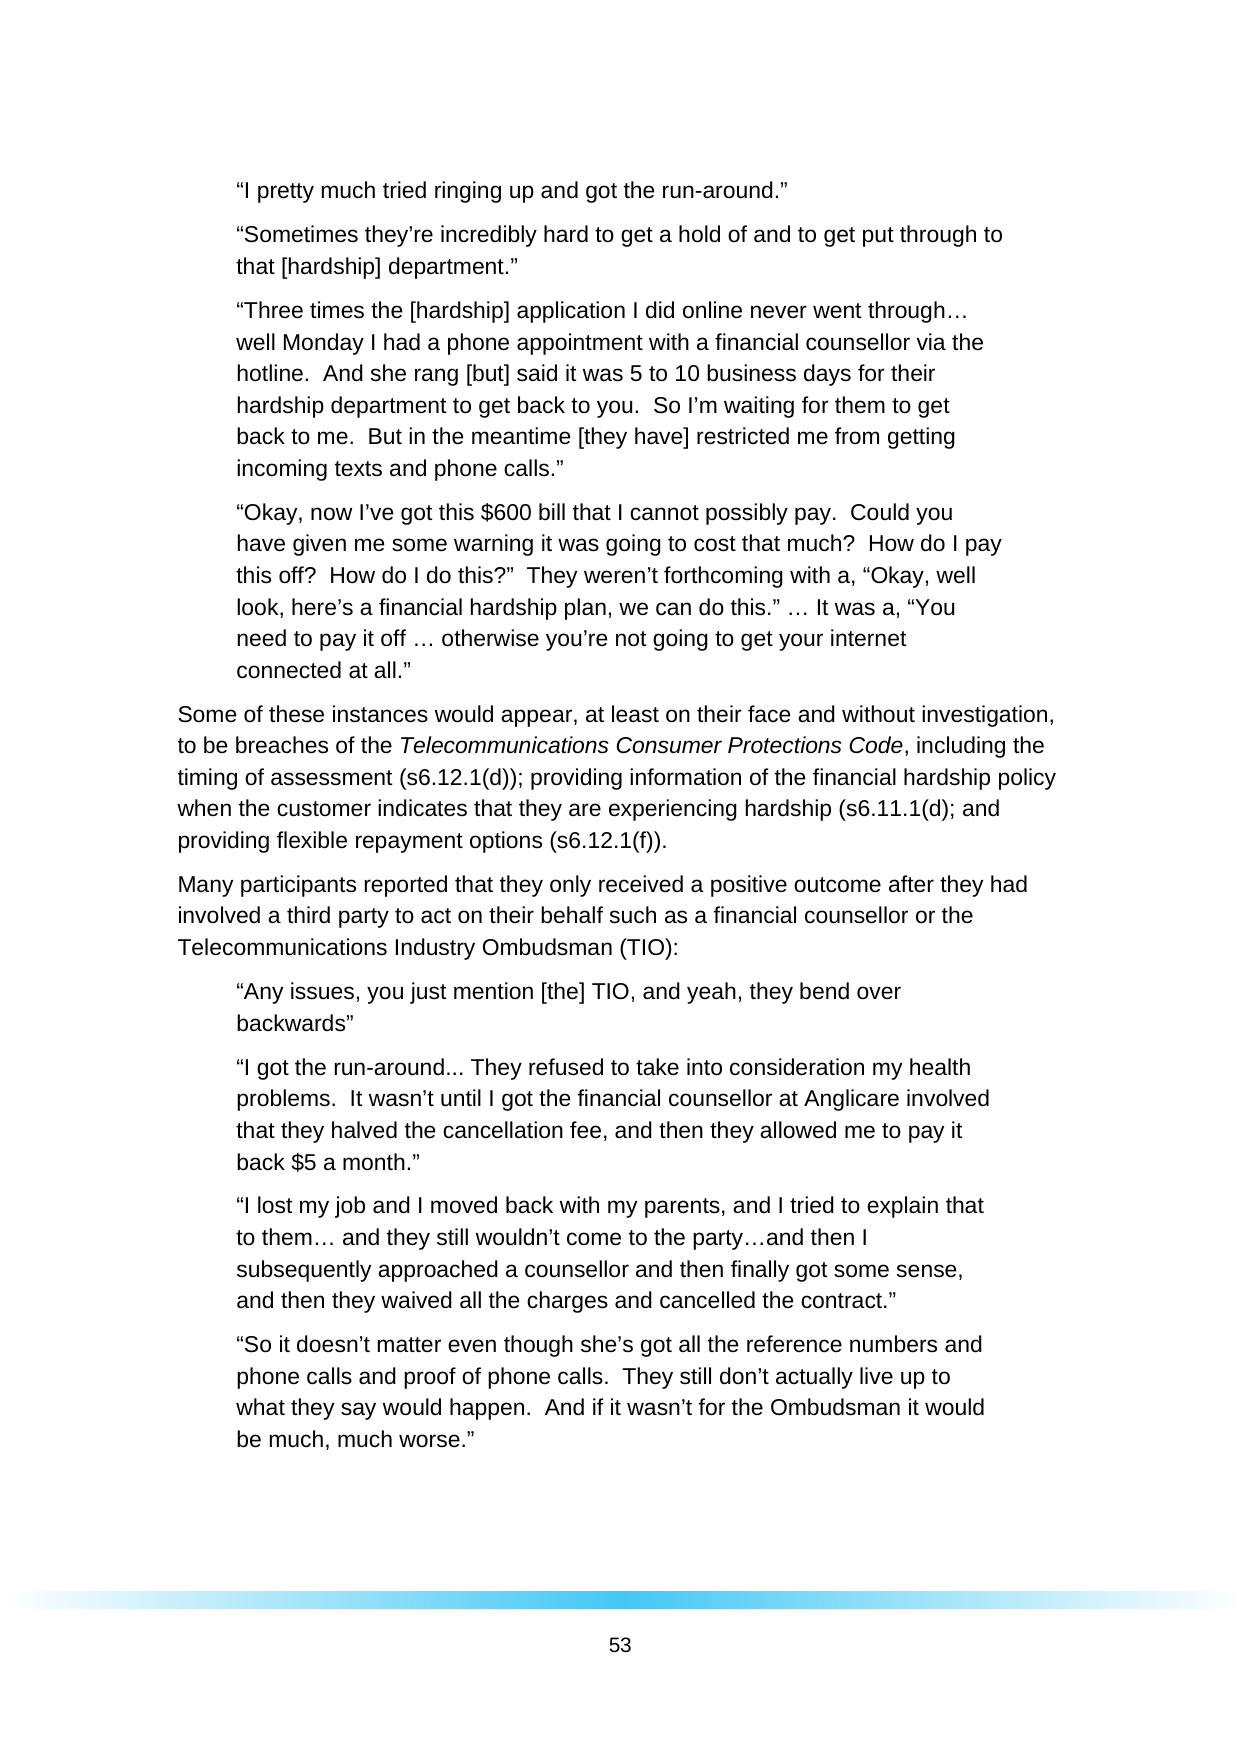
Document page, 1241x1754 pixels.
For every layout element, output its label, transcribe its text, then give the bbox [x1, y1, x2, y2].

text “Three times the [hardship] application I did online never went through…well Monday I had a phone appointment with a financial counsellor via the hotline. And she rang [but] said it was 5 to 10 business days for their hardship department to get back to you. So I’m waiting for them to get back to me. But in the meantime [they have] restricted me from getting incoming texts and phone calls.” [236, 297, 1004, 481]
text Some of these instances would appear, at least on their face and without investigation, to be breaches of the Telecommunications Consumer Protections Code, including the timing of assessment (s6.12.1(d)); providing information of the financial hardship policy when the customer indicates that they are experiencing hardship (s6.11.1(d); and providing flexible repayment options (s6.12.1(f)). [177, 701, 1063, 853]
text Many participants reported that they only received a positive outcome after they had involved a third party to act on their behalf such as a financial counsellor or the Telecommunications Industry Ombudsman (TIO): [177, 871, 1063, 960]
text “Any issues, you just mention [the] TIO, and yeah, they bend over backwards” [236, 978, 1004, 1036]
text “Okay, now I’ve got this $600 bill that I cannot possibly pay. Could you have given me some warning it was going to cost that much? How do I pay this off? How do I do this?” They weren’t forthcoming with a, “Okay, well look, here’s a financial hardship plan, we can do this.” … It was a, “You need to pay it off … otherwise you’re not going to get your internet connected at all.” [236, 499, 1004, 683]
text “I pretty much tried ringing up and got the run-around.” [236, 177, 1004, 203]
text “I got the run-around... They refused to take into consideration my health problems. It wasn’t until I got the financial counsellor at Anglicare involved that they halved the cancellation fee, and then they allowed me to pay it back $5 a month.” [236, 1054, 1004, 1175]
text “I lost my job and I moved back with my parents, and I tried to explain that to them… and they still wouldn’t come to the party…and then I subsequently approached a counsellor and then finally got some sense, and then they waived all the charges and cancelled the contract.” [236, 1192, 1004, 1313]
text “Sometimes they’re incredibly hard to get a hold of and to get put through to that [hardship] department.” [236, 221, 1004, 279]
text “So it doesn’t matter even though she’s got all the reference numbers and phone calls and proof of phone calls. They still don’t actually live up to what they say would happen. And if it wasn’t for the Ombudsman it would be much, much worse.” [236, 1331, 1004, 1452]
